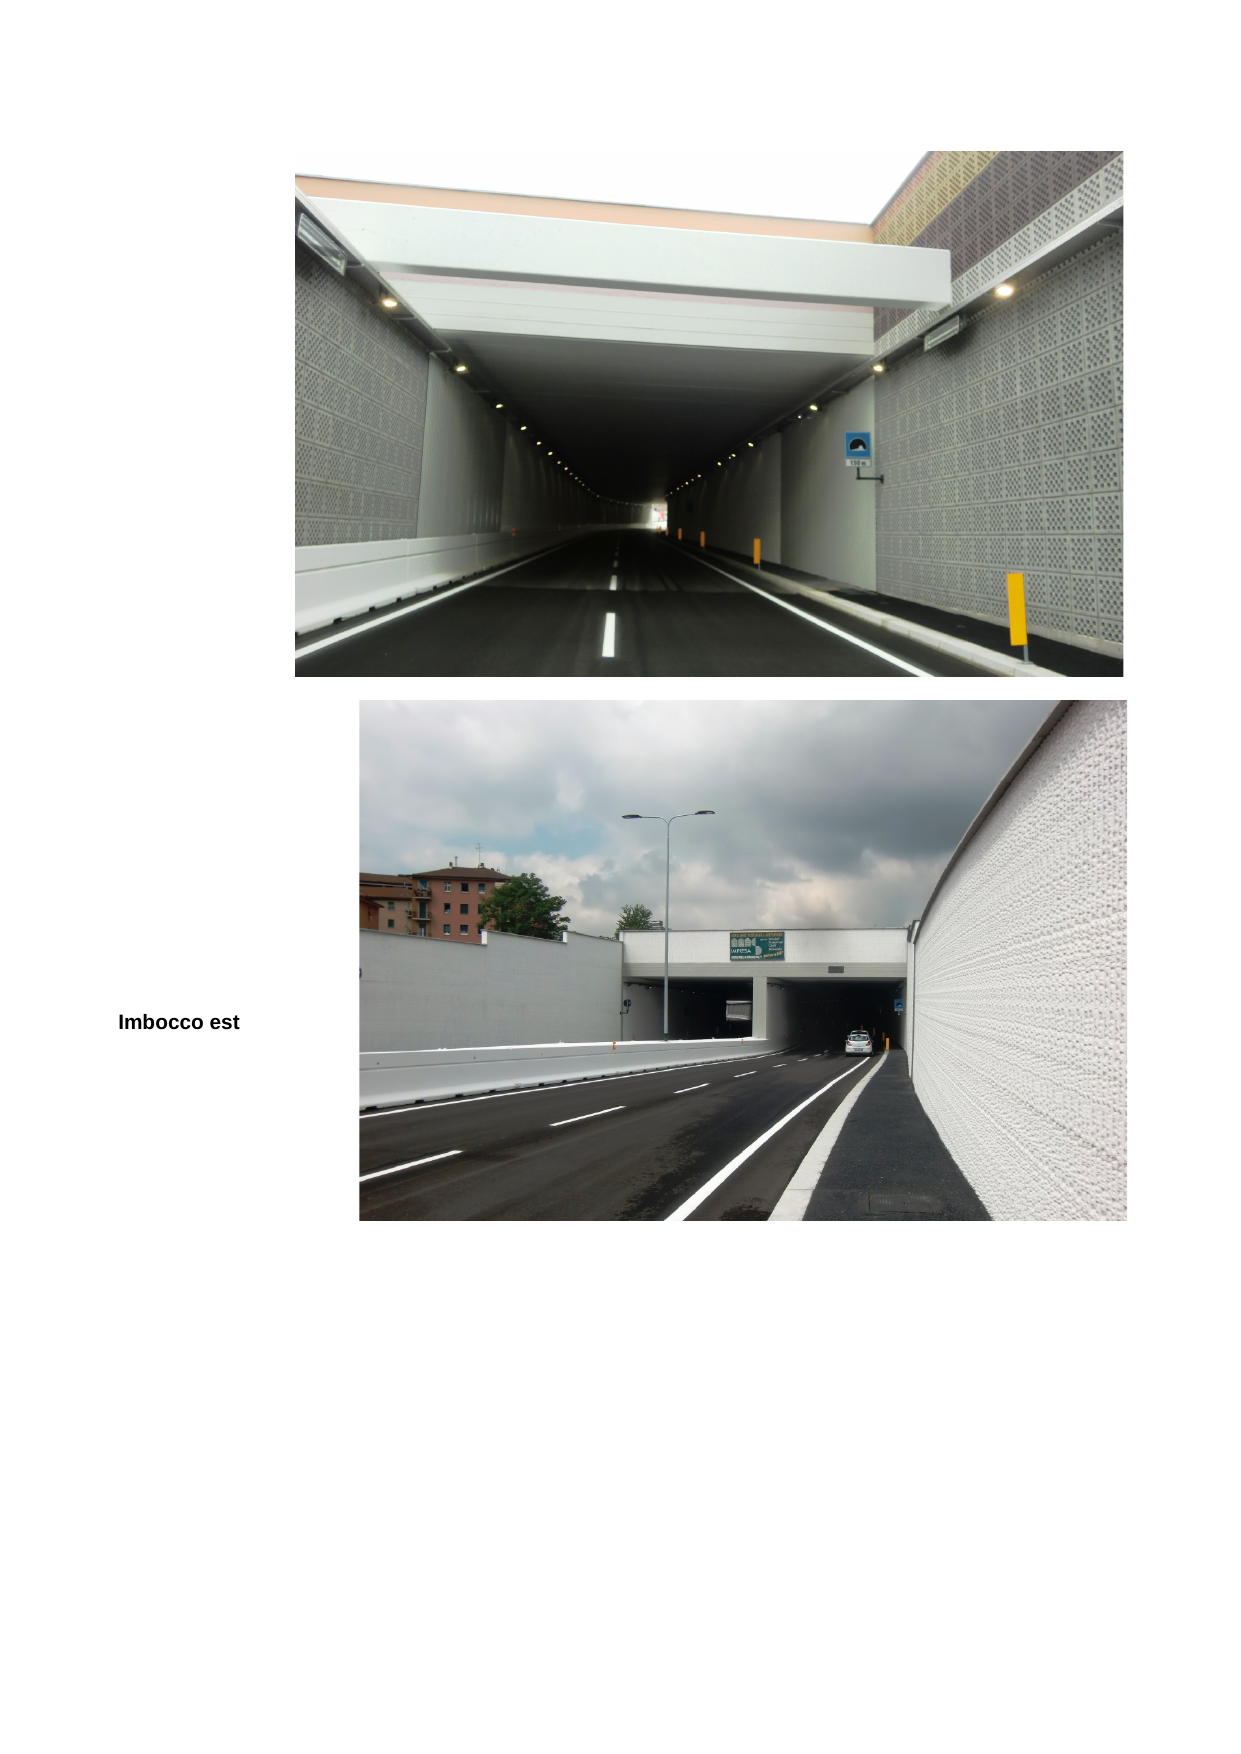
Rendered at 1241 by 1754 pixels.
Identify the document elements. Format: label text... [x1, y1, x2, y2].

text Imbocco est [118, 962, 1122, 986]
